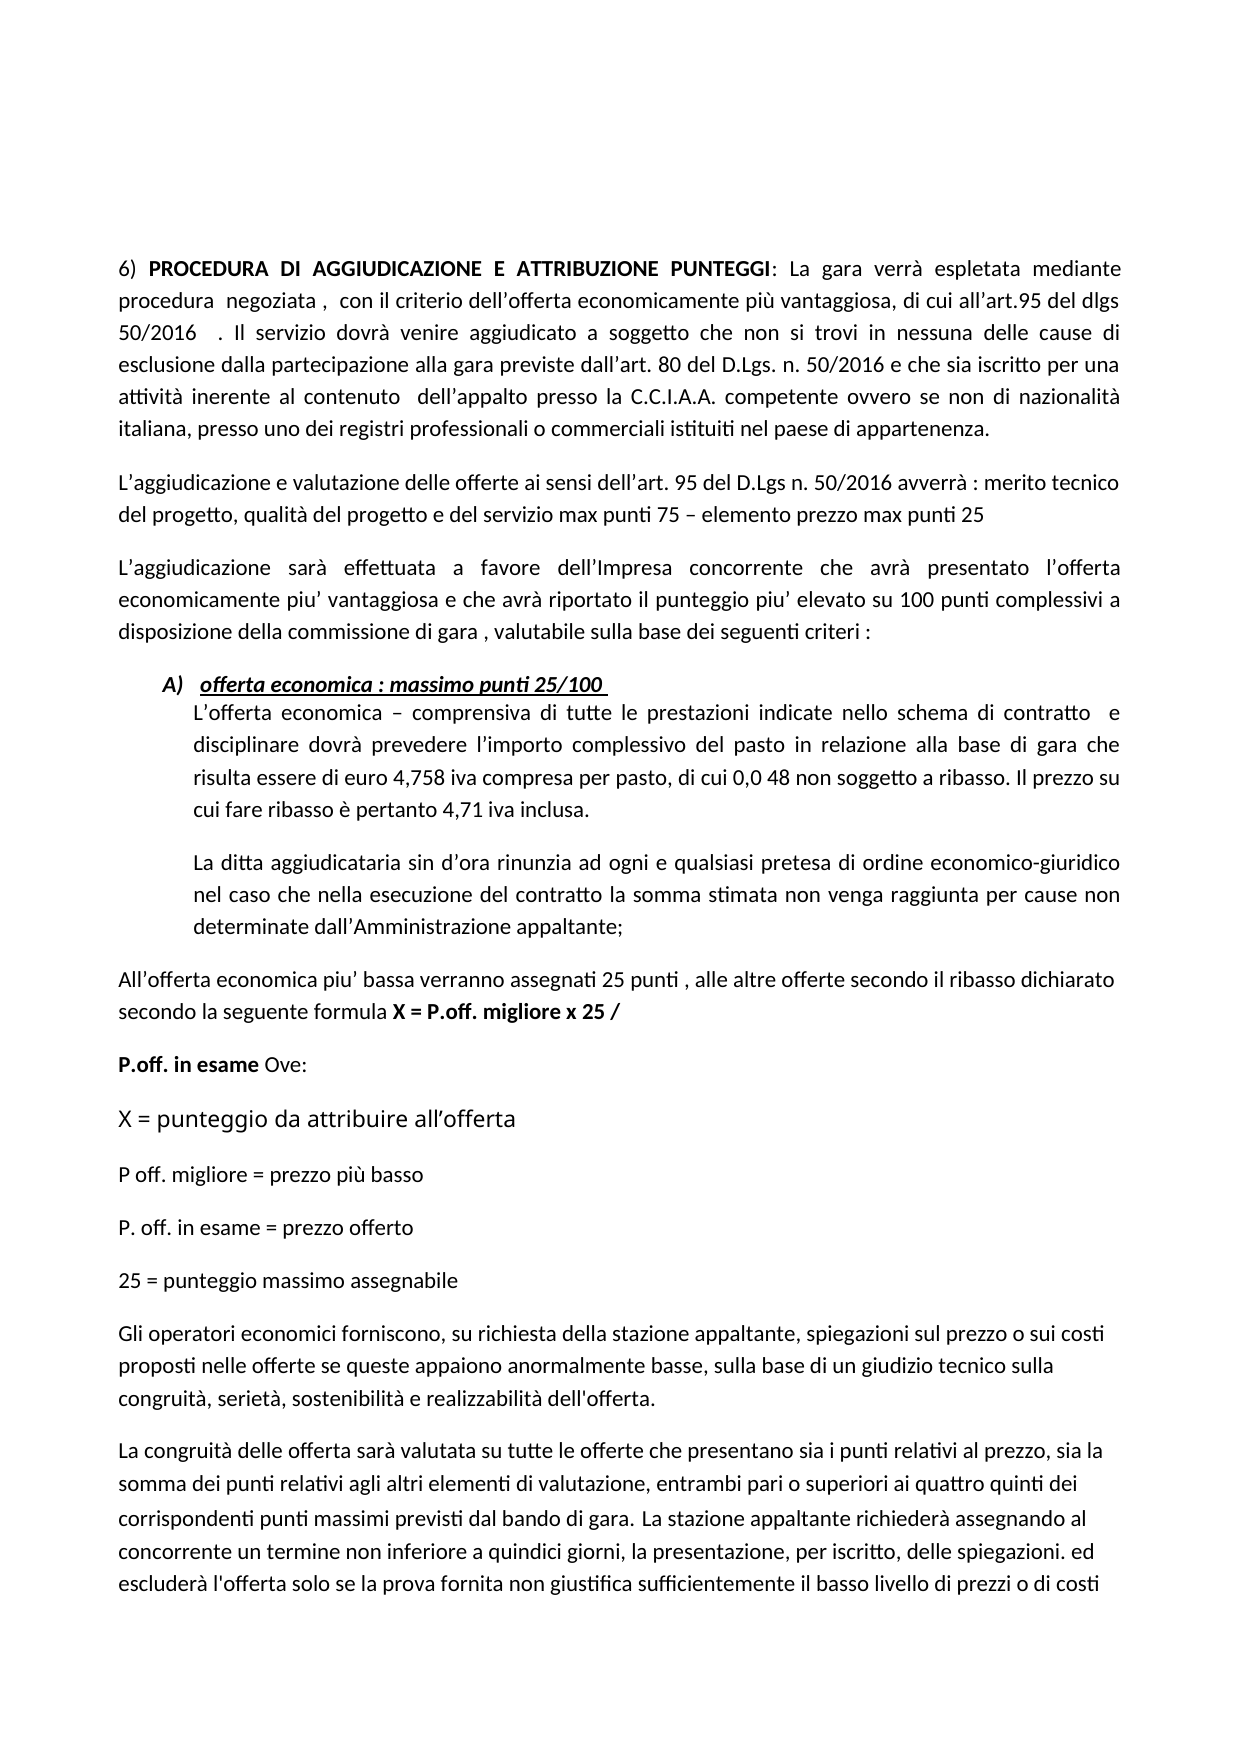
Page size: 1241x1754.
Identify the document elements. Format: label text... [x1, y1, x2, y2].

text P off. migliore = prezzo più basso [118, 1160, 1122, 1188]
text X = punteggio da attribuire all’offerta [118, 1103, 1122, 1135]
text L’aggiudicazione sarà effettuata a favore dell’Impresa concorrente che avrà presentato l’offerta economicamente piu’ vantaggiosa e che avrà riportato il punteggio piu’ elevato su 100 punti complessivi a disposizione della commissione di gara , valutabile sulla base dei seguenti criteri : [118, 553, 1122, 645]
list offerta economica : massimo punti 25/100 [162, 670, 1122, 698]
text Gli operatori economici forniscono, su richiesta della stazione appaltante, spiegazioni sul prezzo o sui costi proposti nelle offerte se queste appaiono anormalmente basse, sulla base di un giudizio tecnico sulla congruità, serietà, sostenibilità e realizzabilità dell'offerta. [118, 1319, 1122, 1412]
text 25 = punteggio massimo assegnabile [118, 1266, 1122, 1294]
text P.off. in esame Ove: [118, 1050, 1122, 1078]
text La ditta aggiudicataria sin d’ora rinunzia ad ogni e qualsiasi pretesa di ordine economico-giuridico nel caso che nella esecuzione del contratto la somma stimata non venga raggiunta per cause non determinate dall’Amministrazione appaltante; [193, 848, 1122, 940]
text L’aggiudicazione e valutazione delle offerte ai sensi dell’art. 95 del D.Lgs n. 50/2016 avverrà : merito tecnico del progetto, qualità del progetto e del servizio max punti 75 – elemento prezzo max punti 25 [118, 468, 1122, 528]
text All’offerta economica piu’ bassa verranno assegnati 25 punti , alle altre offerte secondo il ribasso dichiarato secondo la seguente formula X = P.off. migliore x 25 / [118, 965, 1122, 1025]
text 6) PROCEDURA DI AGGIUDICAZIONE E ATTRIBUZIONE PUNTEGGI: La gara verrà espletata mediante procedura negoziata , con il criterio dell’offerta economicamente più vantaggiosa, di cui all’art.95 del dlgs 50/2016 . Il servizio dovrà venire aggiudicato a soggetto che non si trovi in nessuna delle cause di esclusione dalla partecipazione alla gara previste dall’art. 80 del D.Lgs. n. 50/2016 e che sia iscritto per una attività inerente al contenuto dell’appalto presso .I.A.A. competente ovvero se non di nazionalità italiana, presso uno dei registri professionali o commerciali istituiti nel paese di appartenenza. [118, 254, 1122, 443]
text P. off. in esame = prezzo offerto [118, 1213, 1122, 1241]
text L’offerta economica – comprensiva di tutte le prestazioni indicate nello schema di contratto e disciplinare dovrà prevedere l’importo complessivo del pasto in relazione alla base di gara che risulta essere di euro 4,758 iva compresa per pasto, di cui 0,0 48 non soggetto a ribasso. Il prezzo su cui fare ribasso è pertanto 4,71 iva inclusa. [193, 698, 1122, 823]
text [118, 1437, 1122, 1597]
